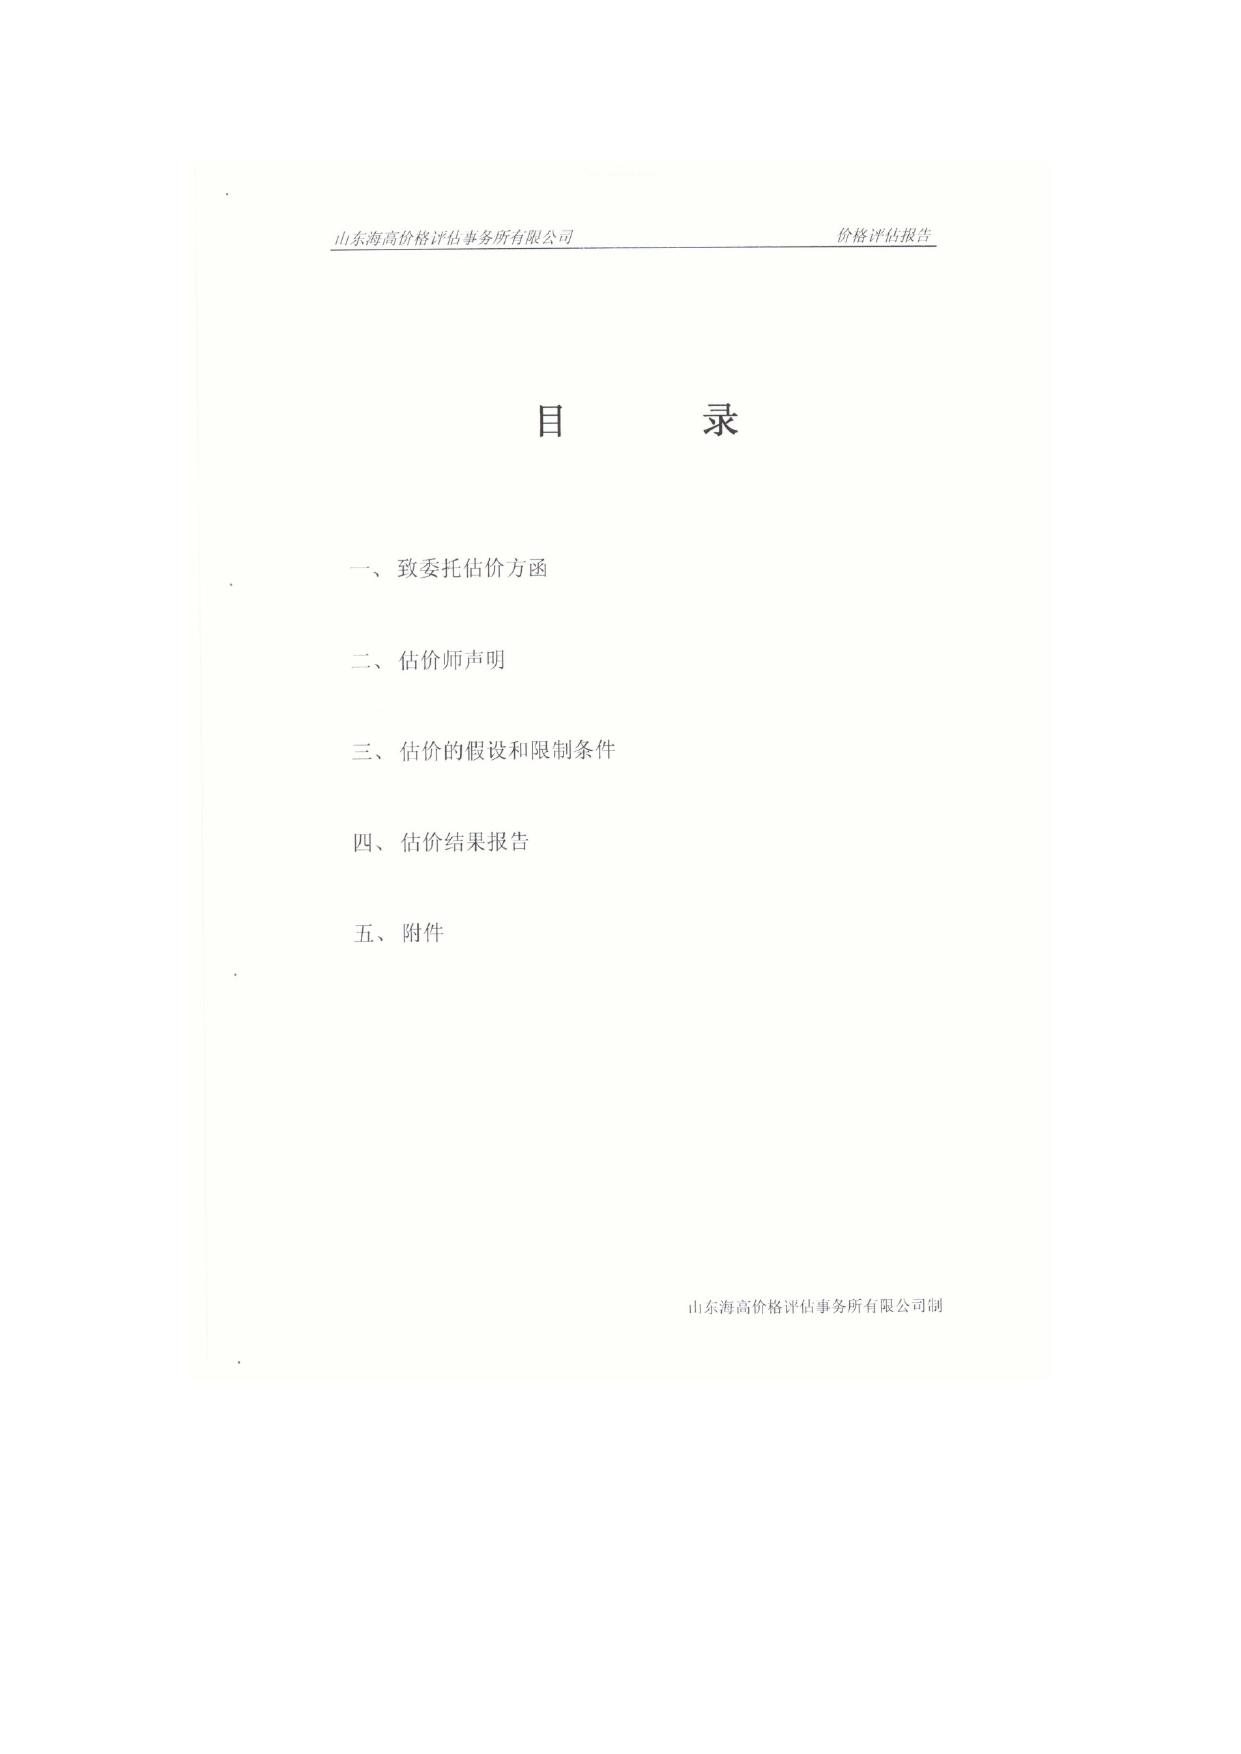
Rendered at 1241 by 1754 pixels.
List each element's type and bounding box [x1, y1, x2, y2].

picture [187, 162, 1053, 1387]
